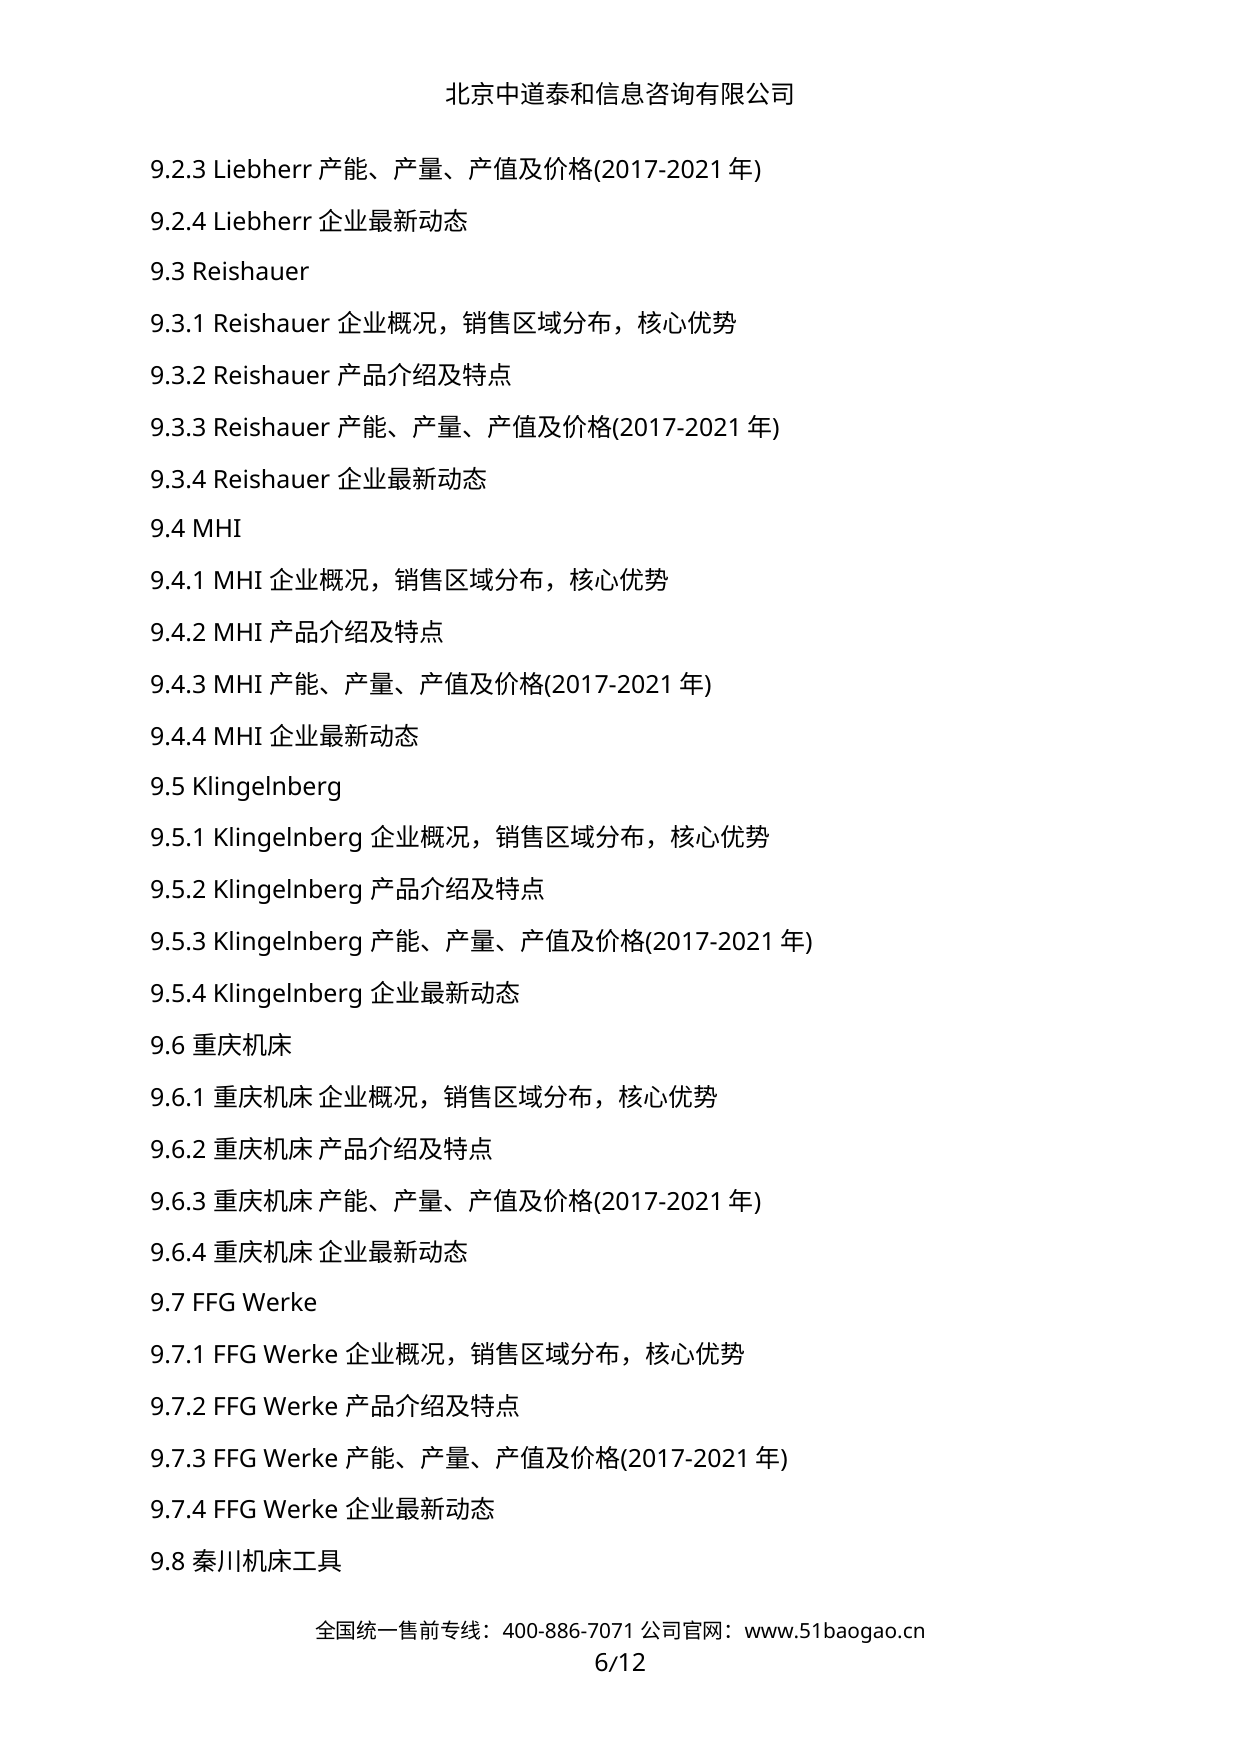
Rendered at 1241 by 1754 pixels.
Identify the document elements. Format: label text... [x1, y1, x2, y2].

text 9.7.2 FFG Werke 产品介绍及特点 [150, 1386, 1090, 1422]
text 9.3.1 Reishauer 企业概况，销售区域分布，核心优势 [150, 303, 1090, 340]
text 9.6.3 重庆机床 产能、产量、产值及价格(2017-2021年) [150, 1181, 1090, 1217]
text 9.5.1 Klingelnberg 企业概况，销售区域分布，核心优势 [150, 818, 1090, 854]
text 9.5 Klingelnberg [150, 768, 1090, 802]
text 9.4 MHI [150, 511, 1090, 545]
text 9.7.3 FFG Werke 产能、产量、产值及价格(2017-2021年) [150, 1438, 1090, 1474]
text 9.6 重庆机床 [150, 1025, 1090, 1062]
text 9.6.4 重庆机床 企业最新动态 [150, 1233, 1090, 1269]
text 9.3.2 Reishauer 产品介绍及特点 [150, 355, 1090, 392]
text 9.3.4 Reishauer 企业最新动态 [150, 459, 1090, 495]
text 9.4.4 MHI 企业最新动态 [150, 716, 1090, 752]
text 9.6.2 重庆机床 产品介绍及特点 [150, 1129, 1090, 1165]
text 9.4.1 MHI 企业概况，销售区域分布，核心优势 [150, 561, 1090, 597]
text 9.5.3 Klingelnberg 产能、产量、产值及价格(2017-2021年) [150, 922, 1090, 958]
text 9.4.3 MHI 产能、产量、产值及价格(2017-2021年) [150, 664, 1090, 701]
text 9.6.1 重庆机床 企业概况，销售区域分布，核心优势 [150, 1077, 1090, 1113]
text 9.7.1 FFG Werke 企业概况，销售区域分布，核心优势 [150, 1334, 1090, 1371]
text 9.8 秦川机床工具 [150, 1542, 1090, 1578]
text 9.4.2 MHI 产品介绍及特点 [150, 612, 1090, 649]
text 9.2.4 Liebherr 企业最新动态 [150, 202, 1090, 238]
text 9.3.3 Reishauer 产能、产量、产值及价格(2017-2021年) [150, 407, 1090, 443]
text 9.3 Reishauer [150, 254, 1090, 288]
text 9.7.4 FFG Werke 企业最新动态 [150, 1490, 1090, 1526]
text 9.5.2 Klingelnberg 产品介绍及特点 [150, 870, 1090, 906]
text 9.5.4 Klingelnberg 企业最新动态 [150, 973, 1090, 1010]
text 9.7 FFG Werke [150, 1285, 1090, 1319]
text 9.2.3 Liebherr 产能、产量、产值及价格(2017-2021年) [150, 150, 1090, 186]
